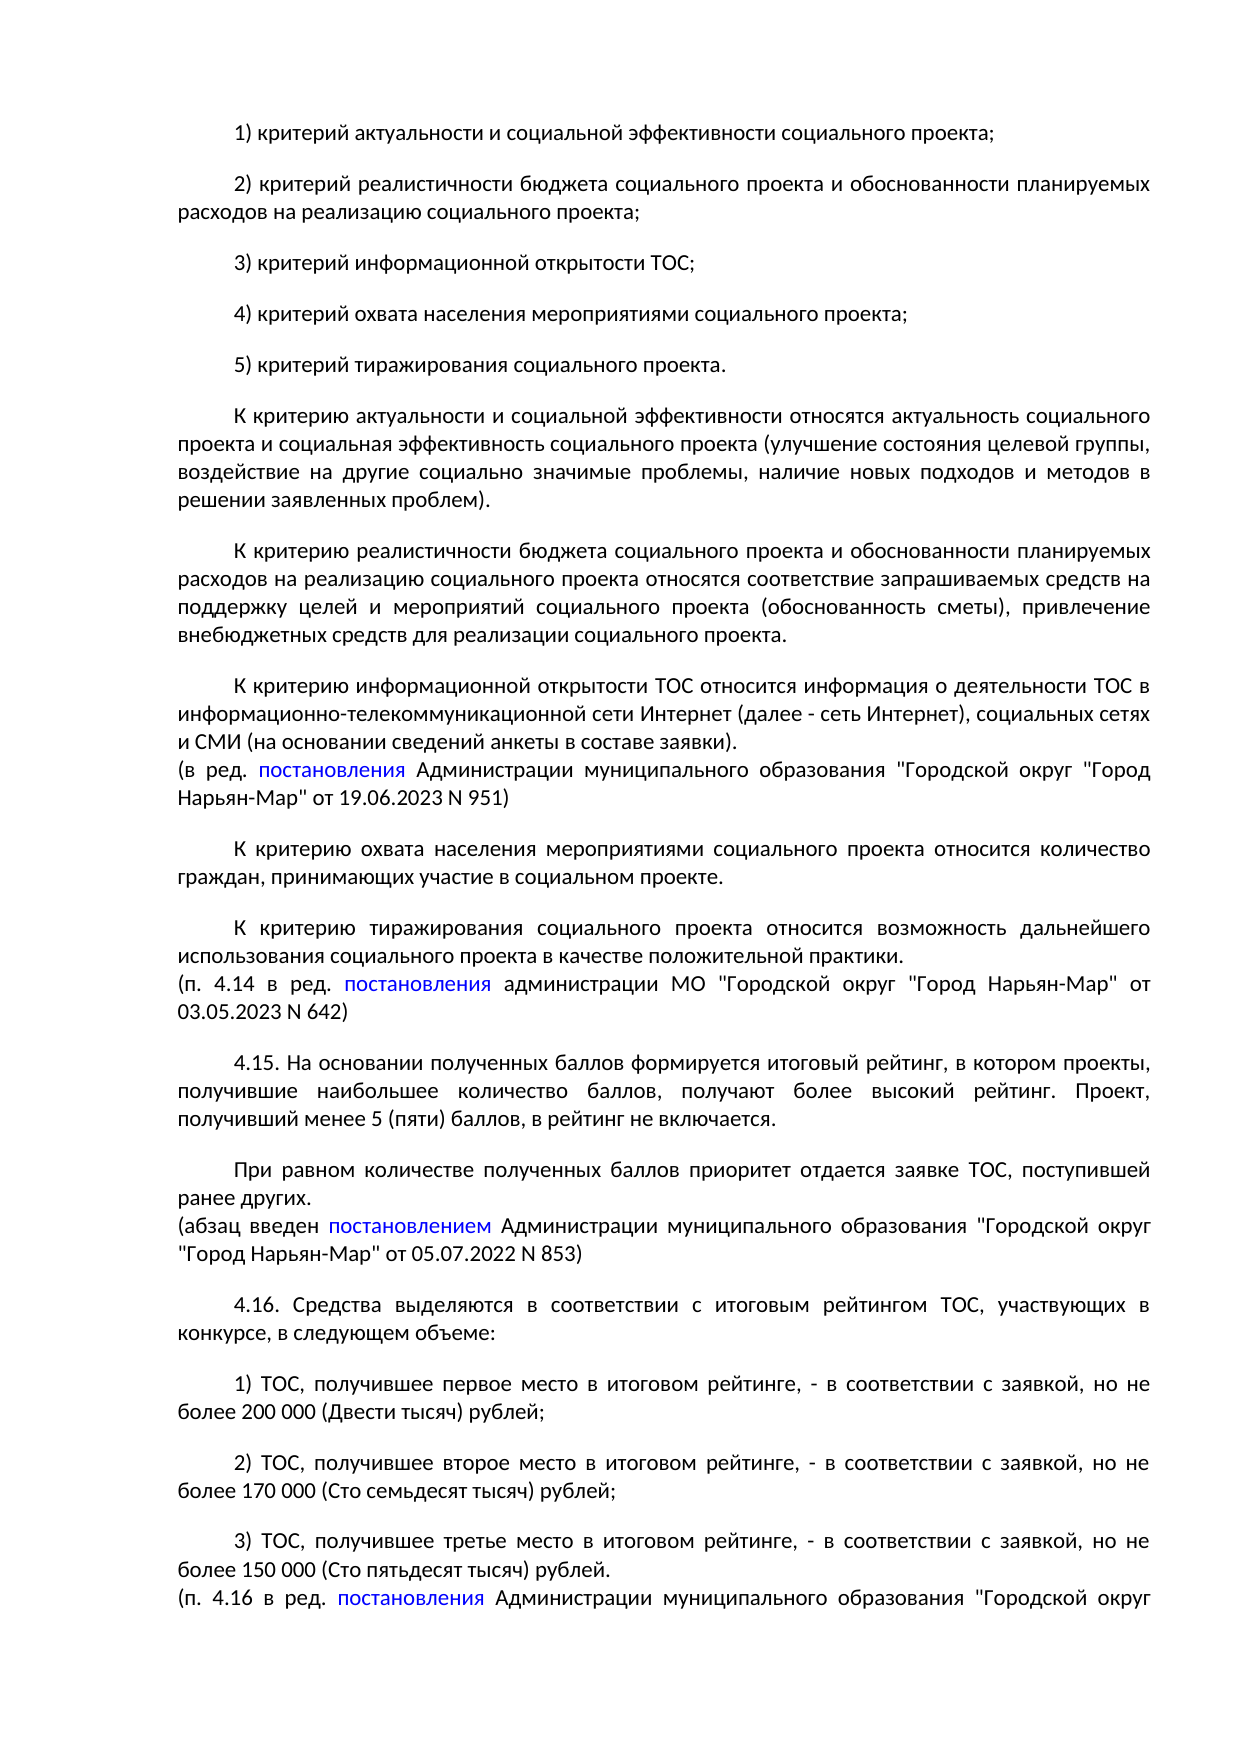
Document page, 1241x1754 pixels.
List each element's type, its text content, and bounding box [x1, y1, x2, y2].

text (в ред. постановления Администрации муниципального образования "Городской округ "Город Нарьян-Мар" от 19.06.2023 N 951) [177, 755, 1152, 811]
text К критерию тиражирования социального проекта относится возможность дальнейшего использования социального проекта в качестве положительной практики. [177, 913, 1152, 969]
text К критерию охвата населения мероприятиями социального проекта относится количество граждан, принимающих участие в социальном проекте. [177, 834, 1152, 890]
text 2) ТОС, получившее второе место в итоговом рейтинге, - в соответствии с заявкой, но не более 170 000 (Сто семьдесят тысяч) рублей; [177, 1448, 1152, 1504]
text 1) ТОС, получившее первое место в итоговом рейтинге, - в соответствии с заявкой, но не более 200 000 (Двести тысяч) рублей; [177, 1369, 1152, 1425]
text 4.16. Средства выделяются в соответствии с итоговым рейтингом ТОС, участвующих в конкурсе, в следующем объеме: [177, 1290, 1152, 1346]
text 3) критерий информационной открытости ТОС; [177, 248, 1152, 276]
text 2) критерий реалистичности бюджета социального проекта и обоснованности планируемых расходов на реализацию социального проекта; [177, 169, 1152, 225]
text К критерию актуальности и социальной эффективности относятся актуальность социального проекта и социальная эффективность социального проекта (улучшение состояния целевой группы, воздействие на другие социально значимые проблемы, наличие новых подходов и методов в решении заявленных проблем). [177, 401, 1152, 513]
text 3) ТОС, получившее третье место в итоговом рейтинге, - в соответствии с заявкой, но не более 150 000 (Сто пятьдесят тысяч) рублей. [177, 1527, 1152, 1583]
text (п. 4.14 в ред. постановления администрации МО "Городской округ "Город Нарьян-Мар" от 03.05.2023 N 642) [177, 969, 1152, 1025]
text К критерию информационной открытости ТОС относится информация о деятельности ТОС в информационно-телекоммуникационной сети Интернет (далее - сеть Интернет), социальных сетях и СМИ (на основании сведений анкеты в составе заявки). [177, 671, 1152, 755]
text 1) критерий актуальности и социальной эффективности социального проекта; [177, 118, 1152, 146]
text 4) критерий охвата населения мероприятиями социального проекта; [177, 299, 1152, 327]
text (абзац введен постановлением Администрации муниципального образования "Городской округ "Город Нарьян-Мар" от 05.07.2022 N 853) [177, 1211, 1152, 1267]
text К критерию реалистичности бюджета социального проекта и обоснованности планируемых расходов на реализацию социального проекта относятся соответствие запрашиваемых средств на поддержку целей и мероприятий социального проекта (обоснованность сметы), привлечение внебюджетных средств для реализации социального проекта. [177, 536, 1152, 648]
text 5) критерий тиражирования социального проекта. [177, 350, 1152, 378]
text 4.15. На основании полученных баллов формируется итоговый рейтинг, в котором проекты, получившие наибольшее количество баллов, получают более высокий рейтинг. Проект, получивший менее 5 (пяти) баллов, в рейтинг не включается. [177, 1048, 1152, 1132]
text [177, 1583, 1152, 1611]
text При равном количестве полученных баллов приоритет отдается заявке ТОС, поступившей ранее других. [177, 1155, 1152, 1211]
